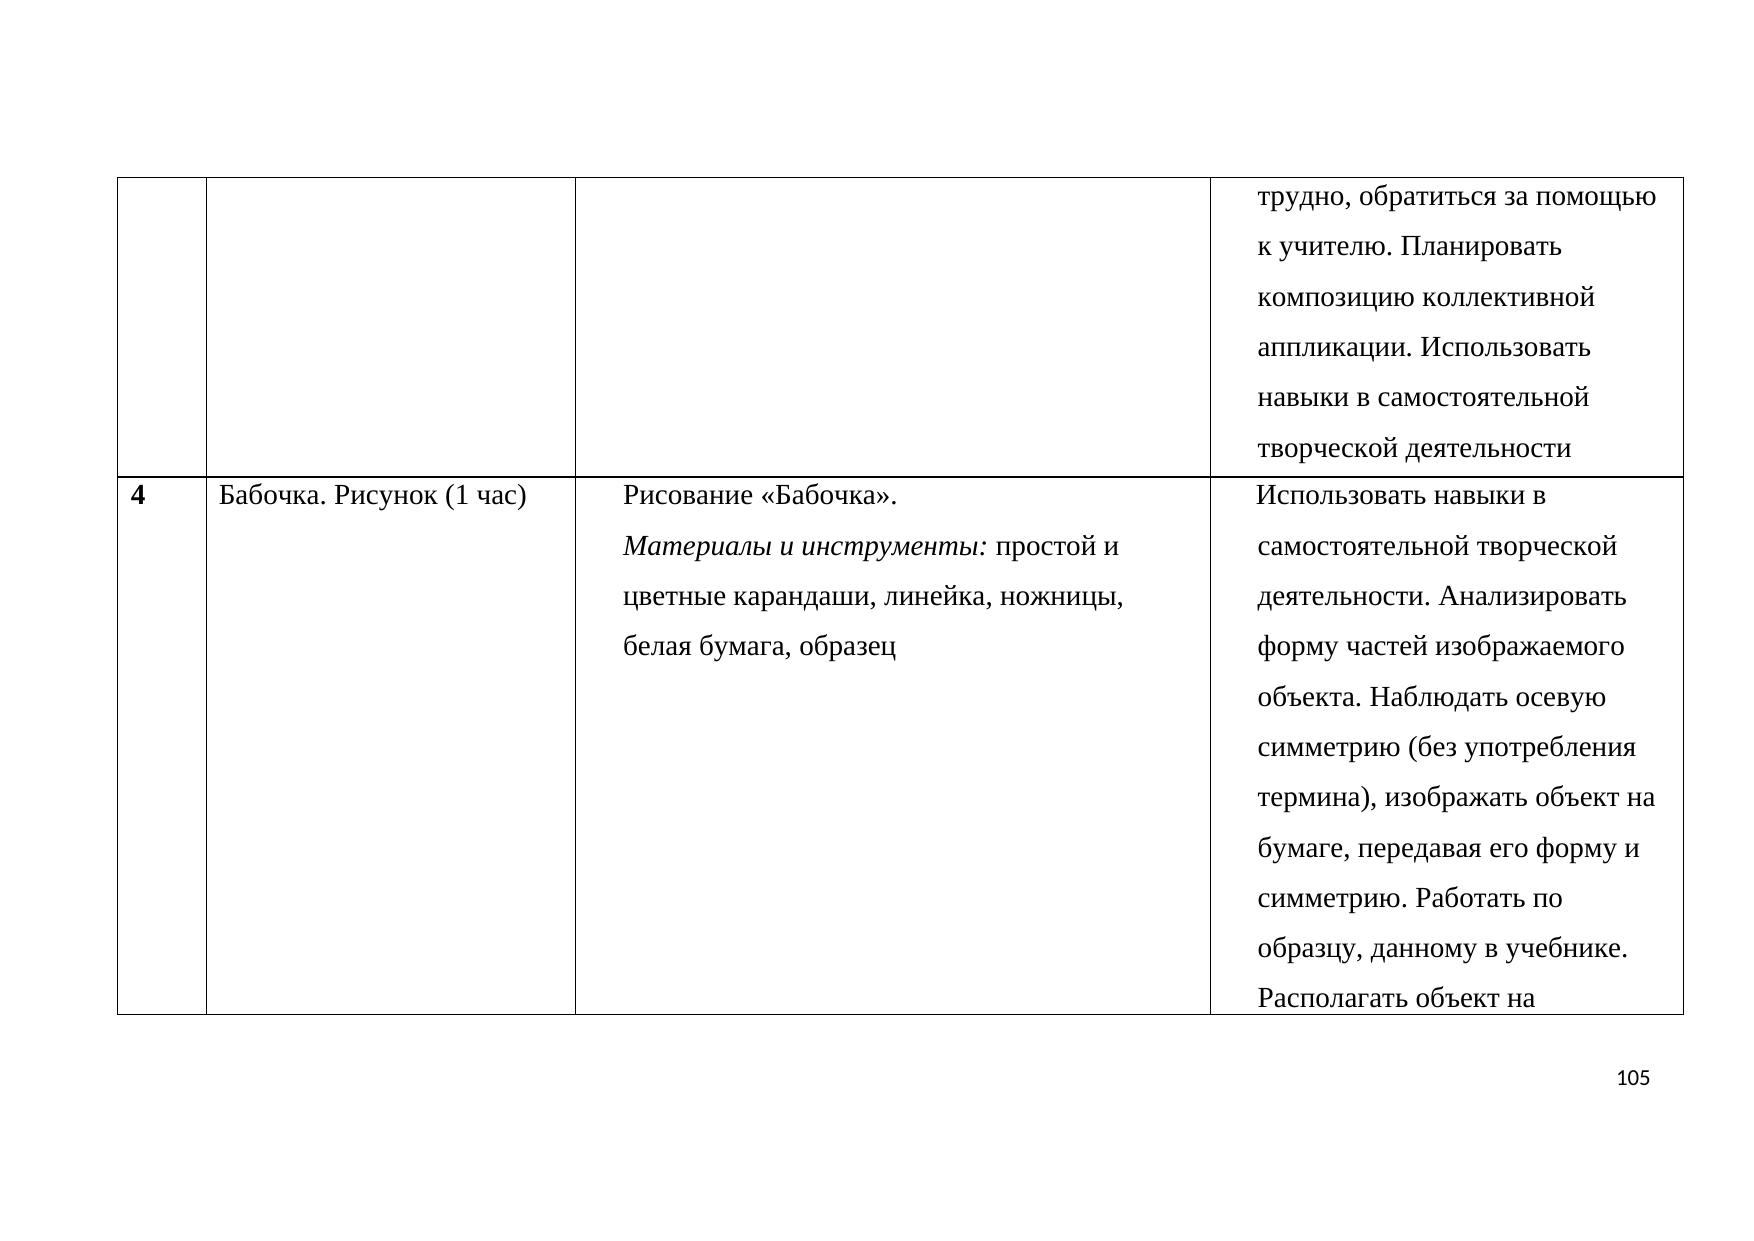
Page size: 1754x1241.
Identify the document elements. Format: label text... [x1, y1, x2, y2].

table_cell 3 [118, 178, 206, 476]
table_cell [207, 478, 575, 1014]
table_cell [576, 478, 1210, 1014]
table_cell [207, 178, 575, 476]
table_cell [1211, 478, 1683, 1014]
table_cell 4 [118, 478, 206, 1014]
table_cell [1211, 178, 1683, 476]
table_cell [576, 178, 1210, 476]
